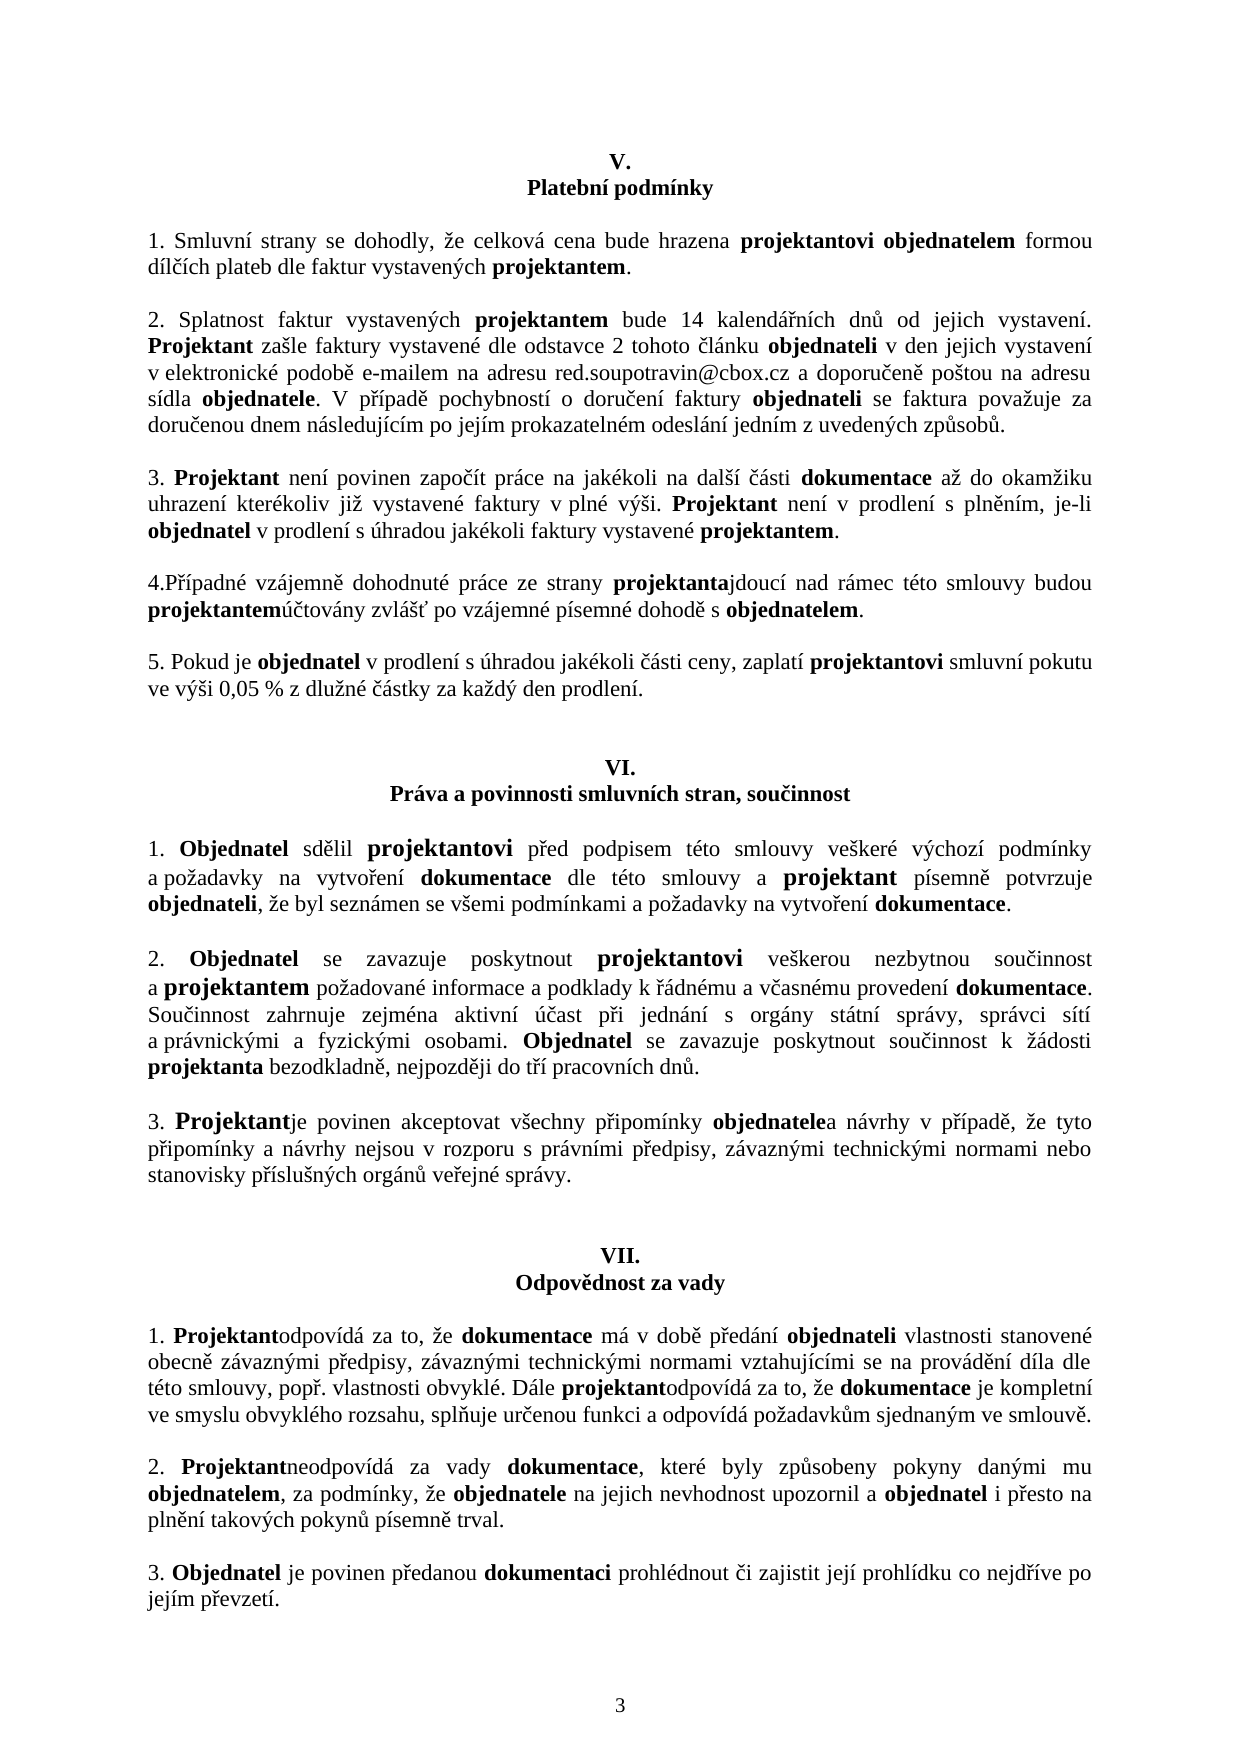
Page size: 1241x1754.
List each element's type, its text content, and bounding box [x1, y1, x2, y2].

text 3. Objednatel je povinen předanou dokumentaci prohlédnout či zajistit její prohlídku co nejdříve po jejím převzetí. [148, 1559, 1092, 1612]
text V. [148, 148, 1092, 174]
text 4.Případné vzájemně dohodnuté práce ze strany projektantajdoucí nad rámec této smlouvy budou projektantemúčtovány zvlášť po vzájemné písemné dohodě s objednatelem. [148, 569, 1092, 622]
text 3. Projektant není povinen započít práce na jakékoli na další části dokumentace až do okamžiku uhrazení kterékoliv již vystavené faktury v plné výši. Projektant není v prodlení s plněním, je-li objednatel v prodlení s úhradou jakékoli faktury vystavené projektantem. [148, 464, 1092, 543]
text 3. Projektantje povinen akceptovat všechny připomínky objednatelea návrhy v případě, že tyto připomínky a návrhy nejsou v rozporu s právními předpisy, závaznými technickými normami nebo stanovisky příslušných orgánů veřejné správy. [148, 1106, 1092, 1187]
text Platební podmínky [148, 174, 1092, 200]
text 1. Objednatel sdělil projektantovi před podpisem této smlouvy veškeré výchozí podmínky a požadavky na vytvoření dokumentace dle této smlouvy a projektant písemně potvrzuje objednateli, že byl seznámen se všemi podmínkami a požadavky na vytvoření dokumentace. [148, 833, 1092, 917]
text 2. Splatnost faktur vystavených projektantem bude 14 kalendářních dnů od jejich vystavení. Projektant zašle faktury vystavené dle odstavce 2 tohoto článku objednateli v den jejich vystavení v elektronické podobě e-mailem na adresu red.soupotravin@cbox.cz a doporučeně poštou na adresu sídla objednatele. V případě pochybností o doručení faktury objednateli se faktura považuje za doručenou dnem následujícím po jejím prokazatelném odeslání jedním z uvedených způsobů. [148, 306, 1092, 438]
text Odpovědnost za vady [148, 1269, 1092, 1295]
text VI. [148, 754, 1092, 780]
text 1. Projektantodpovídá za to, že dokumentace má v době předání objednateli vlastnosti stanovené obecně závaznými předpisy, závaznými technickými normami vztahujícími se na provádění díla dle této smlouvy, popř. vlastnosti obvyklé. Dále projektantodpovídá za to, že dokumentace je kompletní ve smyslu obvyklého rozsahu, splňuje určenou funkci a odpovídá požadavkům sjednaným ve smlouvě. [148, 1322, 1092, 1427]
text 1. Smluvní strany se dohodly, že celková cena bude hrazena projektantovi objednatelem formou dílčích plateb dle faktur vystavených projektantem. [148, 227, 1092, 279]
text Práva a povinnosti smluvních stran, součinnost [148, 780, 1092, 807]
text VII. [148, 1243, 1092, 1269]
text 2. Projektantneodpovídá za vady dokumentace, které byly způsobeny pokyny danými mu objednatelem, za podmínky, že objednatele na jejich nevhodnost upozornil a objednatel i přesto na plnění takových pokynů písemně trval. [148, 1453, 1092, 1532]
text 5. Pokud je objednatel v prodlení s úhradou jakékoli části ceny, zaplatí projektantovi smluvní pokutu ve výši 0,05 % z dlužné částky za každý den prodlení. [148, 648, 1092, 701]
text 2. Objednatel se zavazuje poskytnout projektantovi veškerou nezbytnou součinnost a projektantem požadované informace a podklady k řádnému a včasnému provedení dokumentace. Součinnost zahrnuje zejména aktivní účast při jednání s orgány státní správy, správci sítí a právnickými a fyzickými osobami. Objednatel se zavazuje poskytnout součinnost k žádosti projektanta bezodkladně, nejpozději do tří pracovních dnů. [148, 943, 1092, 1080]
